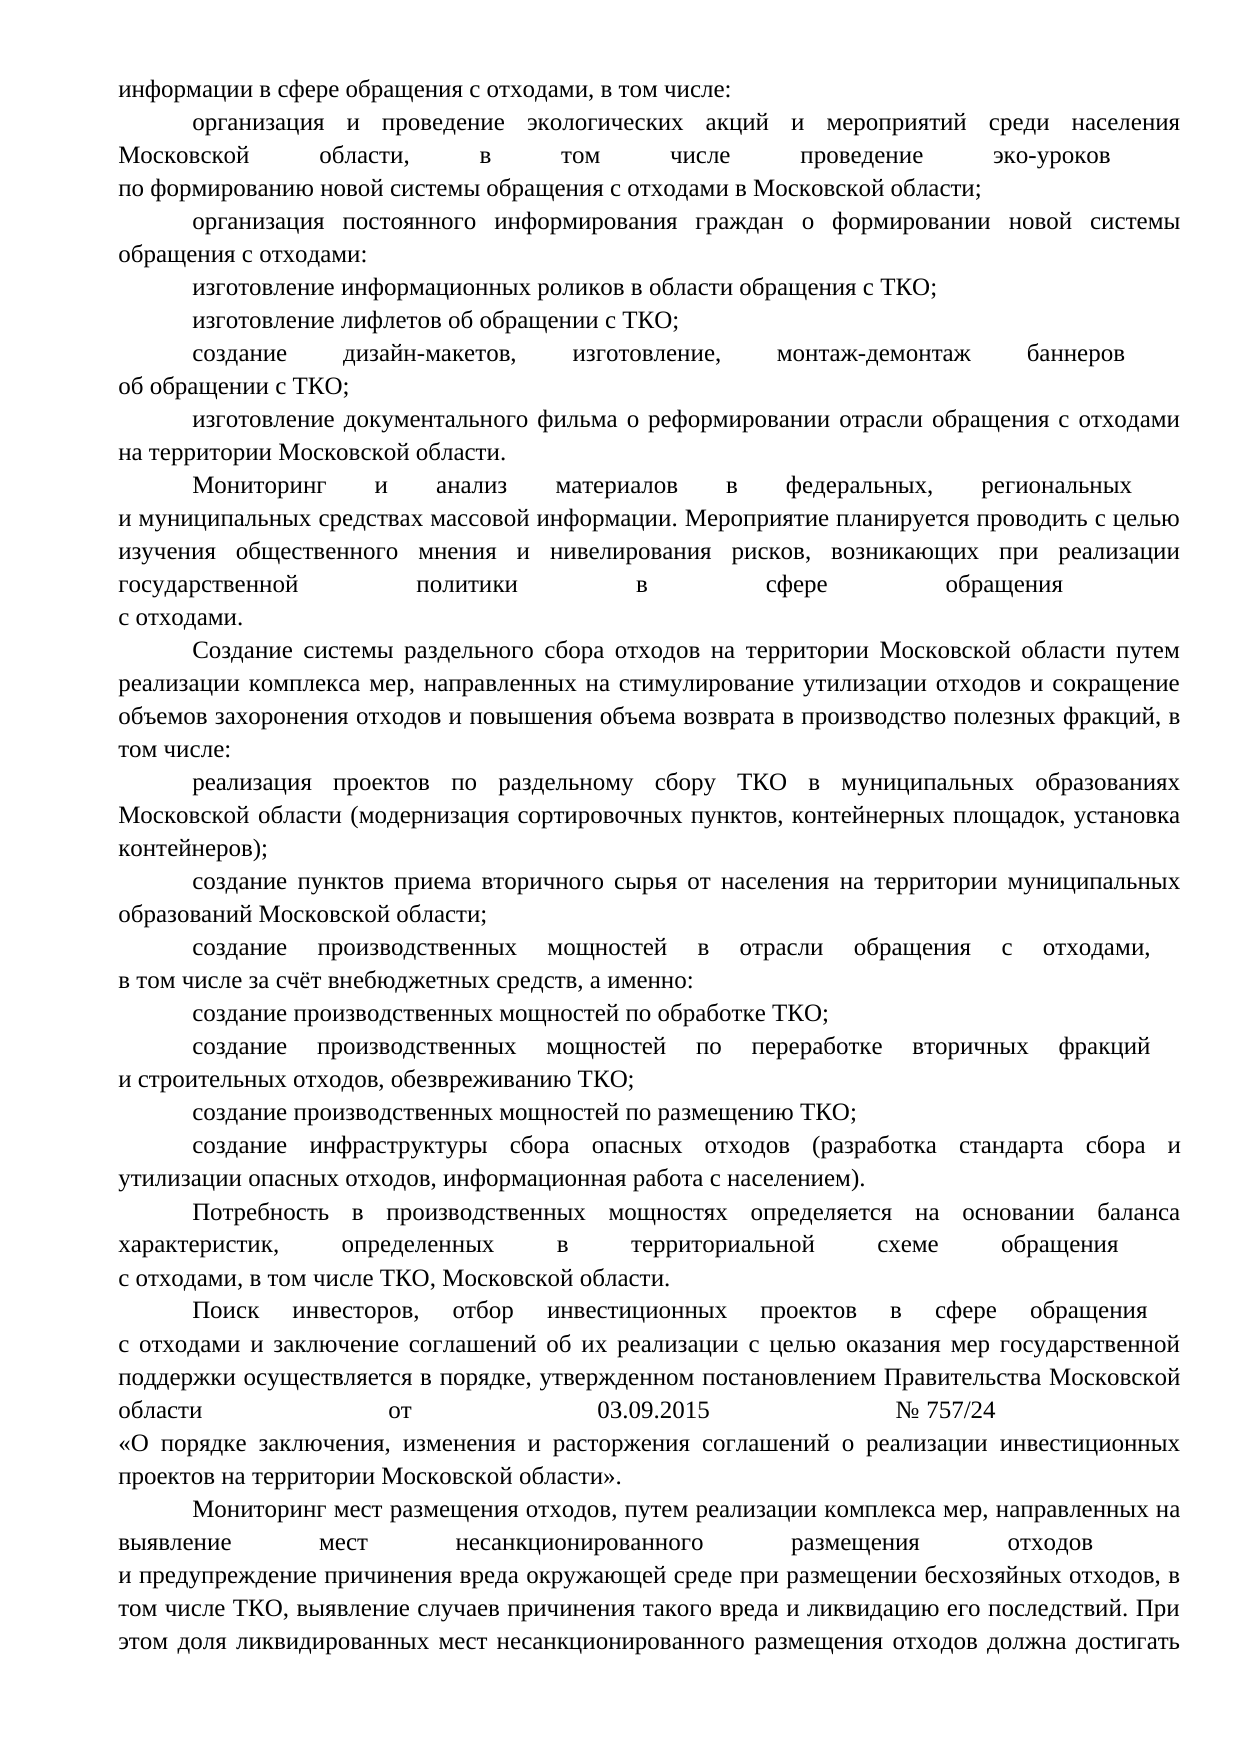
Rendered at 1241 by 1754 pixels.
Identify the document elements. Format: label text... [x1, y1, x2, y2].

text создание пунктов приема вторичного сырья от населения на территории муниципальных образований Московской области; [118, 866, 1181, 928]
text Поиск инвесторов, отбор инвестиционных проектов в сфере обращения с отходами и заключение соглашений об их реализации с целью оказания мер государственной поддержки осуществляется в порядке, утвержденном постановлением Правительства Московской области от 03.09.2015 № 757/24 «О порядке заключения, изменения и расторжения соглашений о реализации инвестиционных проектов на территории Московской области». [118, 1296, 1181, 1489]
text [118, 74, 1181, 103]
text изготовление информационных роликов в области обращения с ТКО; [118, 272, 1181, 301]
text создание производственных мощностей по переработке вторичных фракций и строительных отходов, обезвреживанию ТКО; [118, 1031, 1181, 1093]
text реализация проектов по раздельному сбору ТКО в муниципальных образованиях Московской области (модернизация сортировочных пунктов, контейнерных площадок, установка контейнеров); [118, 767, 1181, 862]
text организация и проведение экологических акций и мероприятий среди населения Московской области, в том числе проведение эко-уроков по формированию новой системы обращения с отходами в Московской области; [118, 107, 1181, 202]
text Создание системы раздельного сбора отходов на территории Московской области путем реализации комплекса мер, направленных на стимулирование утилизации отходов и сокращение объемов захоронения отходов и повышения объема возврата в производство полезных фракций, в том числе: [118, 635, 1181, 763]
text изготовление документального фильма о реформировании отрасли обращения с отходами на территории Московской области. [118, 404, 1181, 466]
text организация постоянного информирования граждан о формировании новой системы обращения с отходами: [118, 206, 1181, 268]
text создание производственных мощностей в отрасли обращения с отходами, в том числе за счёт внебюджетных средств, а именно: [118, 932, 1181, 994]
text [118, 1494, 1181, 1654]
text создание дизайн-макетов, изготовление, монтаж-демонтаж баннеров об обращении с ТКО; [118, 338, 1181, 400]
text Мониторинг и анализ материалов в федеральных, региональных и муниципальных средствах массовой информации. Мероприятие планируется проводить с целью изучения общественного мнения и нивелирования рисков, возникающих при реализации государственной политики в сфере обращения с отходами. [118, 470, 1181, 631]
text создание инфраструктуры сбора опасных отходов (разработка стандарта сбора и утилизации опасных отходов, информационная работа с населением). [118, 1131, 1181, 1192]
text создание производственных мощностей по размещению ТКО; [118, 1097, 1181, 1126]
text изготовление лифлетов об обращении с ТКО; [118, 305, 1181, 334]
text создание производственных мощностей по обработке ТКО; [118, 998, 1181, 1027]
text Потребность в производственных мощностях определяется на основании баланса характеристик, определенных в территориальной схеме обращения с отходами, в том числе ТКО, Московской области. [118, 1197, 1181, 1291]
